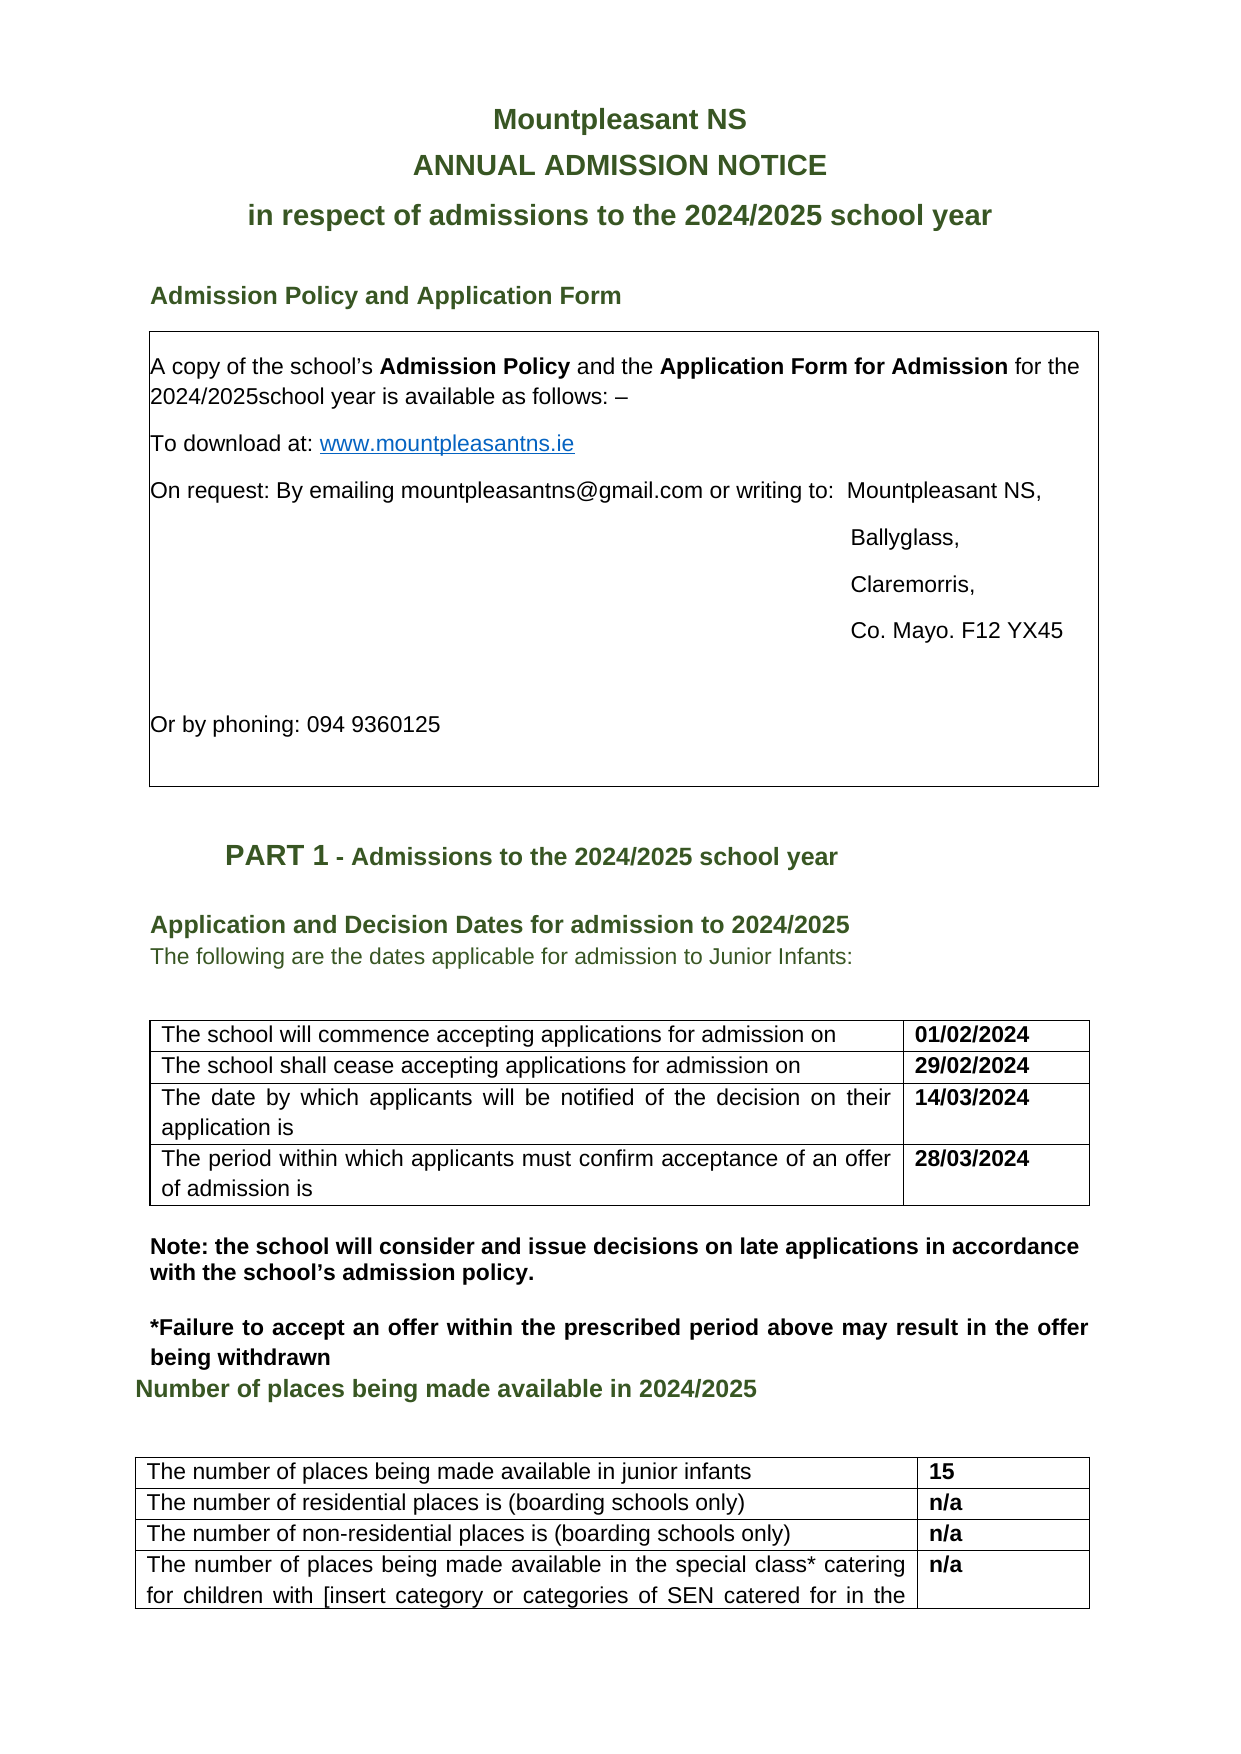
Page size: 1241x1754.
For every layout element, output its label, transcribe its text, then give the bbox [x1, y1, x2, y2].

table_cell 28/03/2024 [904, 1145, 1089, 1205]
table_cell 14/03/2024 [904, 1084, 1089, 1144]
table_cell n/a [918, 1551, 1089, 1608]
table_cell The number of non-residential places is (boarding schools only) [136, 1520, 917, 1550]
table_cell 29/02/2024 [904, 1052, 1089, 1082]
list Admission Policy and Application Form [150, 281, 1090, 310]
text Or by phoning: 094 9360125 [150, 689, 1098, 737]
table_cell n/a [918, 1520, 1089, 1550]
table_header The school will commence accepting applications for admission on [151, 1021, 903, 1051]
list The following are the dates applicable for admission to Junior Infants: [150, 943, 1090, 969]
text Claremorris, [150, 549, 1098, 596]
list Number of places being made available in 2024/2025 [135, 1374, 1090, 1403]
text On request: By emailing mountpleasantns@gmail.com or writing to: Mountpleasant NS, [150, 455, 1098, 502]
list *Failure to accept an offer within the prescribed period above may result in the offer being withdrawn [150, 1313, 1090, 1370]
text Ballyglass, [150, 502, 1098, 549]
text Note: the school will consider and issue decisions on late applications in accordance with the school’s admission policy. [150, 1233, 1090, 1285]
text A copy of the school’s Admission Policy and the Application Form for Admission for the 2024/2025school year is available as follows: – [150, 332, 1098, 408]
text To download at: www.mountpleasantns.ie [150, 408, 1098, 455]
table_cell The period within which applicants must confirm acceptance of an offer of admission is [151, 1145, 903, 1205]
text Co. Mayo. F12 YX45 [150, 596, 1098, 644]
table_cell The number of residential places is (boarding schools only) [136, 1489, 917, 1519]
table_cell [136, 1551, 917, 1608]
table_header The number of places being made available in junior infants [136, 1458, 917, 1488]
table_cell The date by which applicants will be notified of the decision on their application is [151, 1084, 903, 1144]
table_cell The school shall cease accepting applications for admission on [151, 1052, 903, 1082]
text Mountpleasant NS [150, 102, 1090, 135]
text ANNUAL ADMISSION NOTICE [150, 148, 1090, 181]
text in respect of admissions to the 2024/2025 school year [150, 198, 1090, 232]
list Application and Decision Dates for admission to 2024/2025 [150, 910, 1090, 938]
table_header 15 [918, 1458, 1089, 1488]
table_header 01/02/2024 [904, 1021, 1089, 1051]
table_cell n/a [918, 1489, 1089, 1519]
list PART 1 - Admissions to the 2024/2025 school year [225, 838, 1090, 872]
